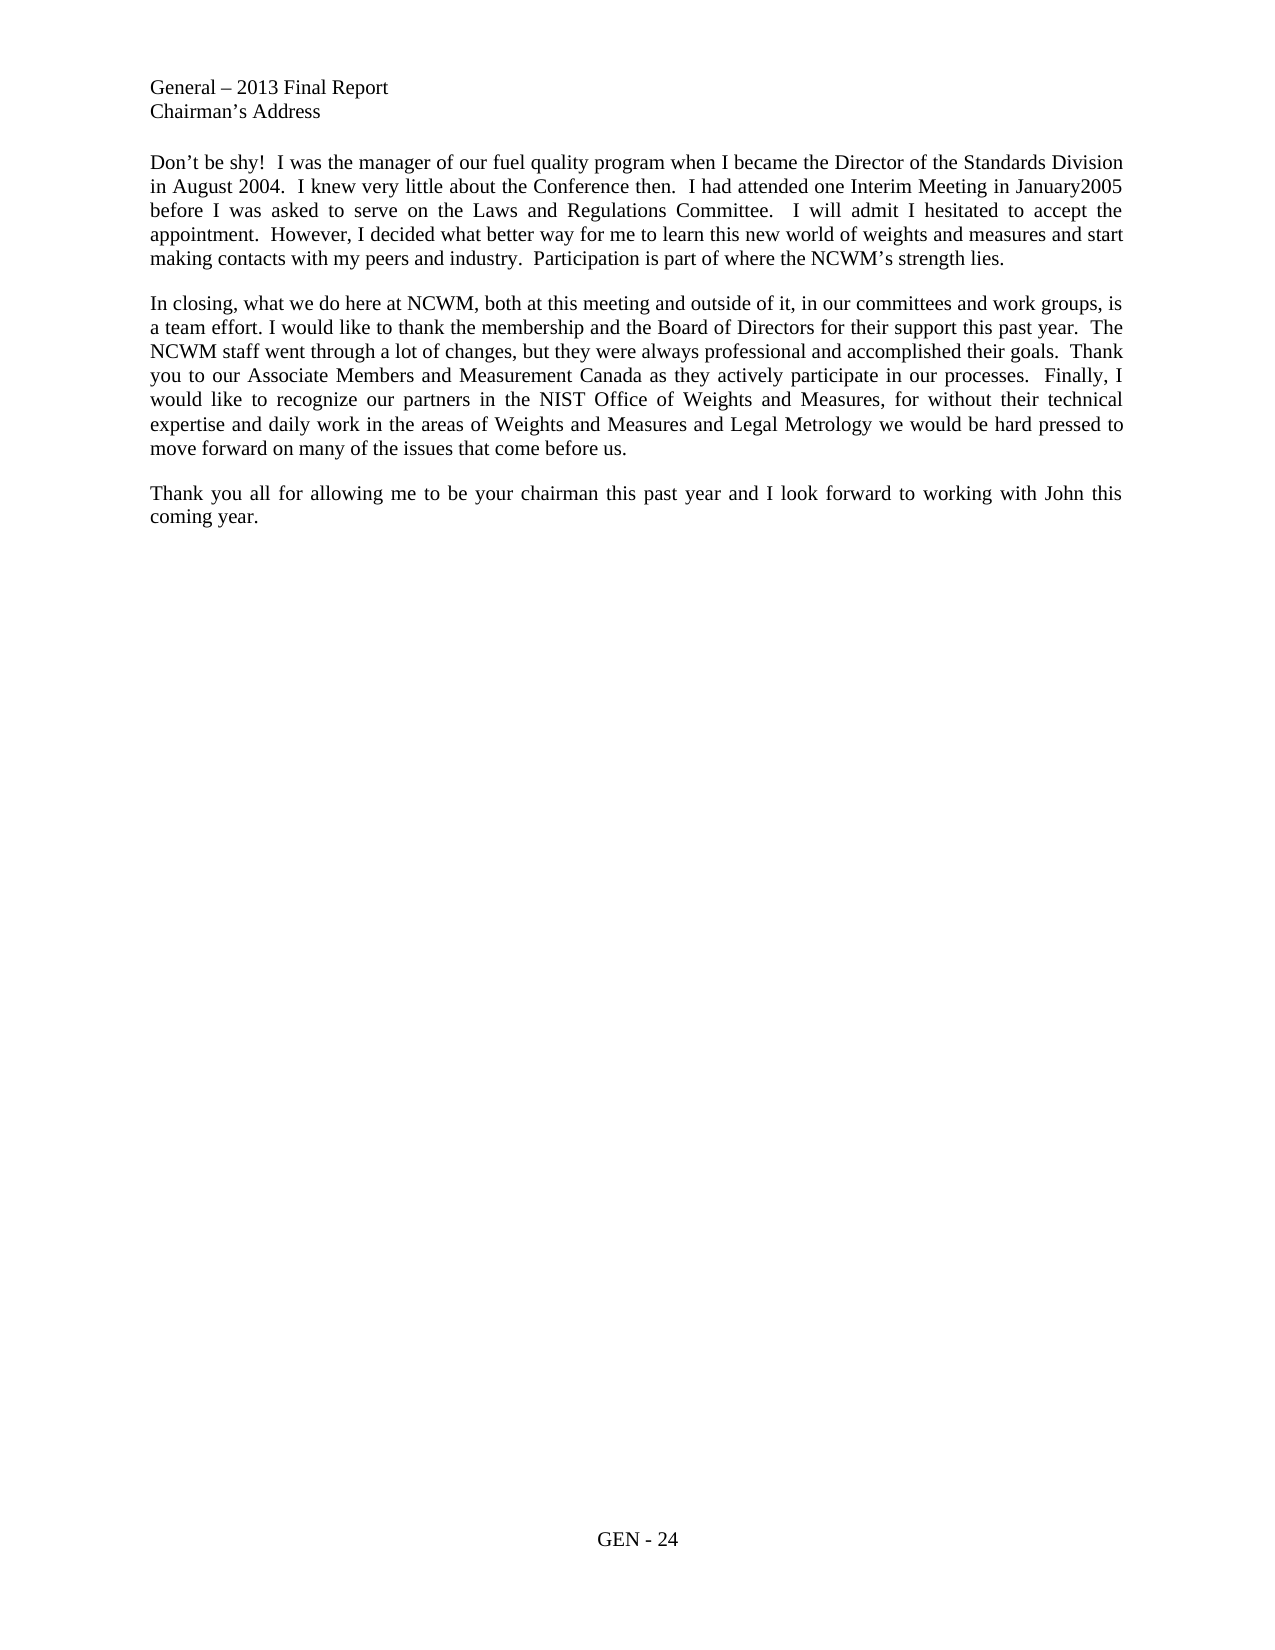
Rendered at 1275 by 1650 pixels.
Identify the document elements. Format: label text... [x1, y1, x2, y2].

text In closing, what we do here at NCWM, both at this meeting and outside of it, in our committees and work groups, is a team effort. I would like to thank the membership and the Board of Directors for their support this past year. The NCWM staff went through a lot of changes, but they were always professional and accomplished their goals. Thank you to our Associate Members and Measurement Canada as they actively participate in our processes. Finally, I would like to recognize our partners in the NIST Office of Weights and Measures, for without their technical expertise and daily work in the areas of Weights and Measures and Legal Metrology we would be hard pressed to move forward on many of the issues that come before us. [150, 291, 1125, 459]
text Thank you all for allowing me to be your chairman this past year and I look forward to working with John this coming year. [150, 480, 1125, 528]
text Don’t be shy! I was the manager of our fuel quality program when I became the Director of the Standards Division in August 2004. I knew very little about the Conference then. I had attended one Interim Meeting in January2005 before I was asked to serve on the Laws and Regulations Committee. I will admit I hesitated to accept the appointment. However, I decided what better way for me to learn this new world of weights and measures and start making contacts with my peers and industry. Participation is part of where the NCWM’s strength lies. [150, 150, 1125, 270]
